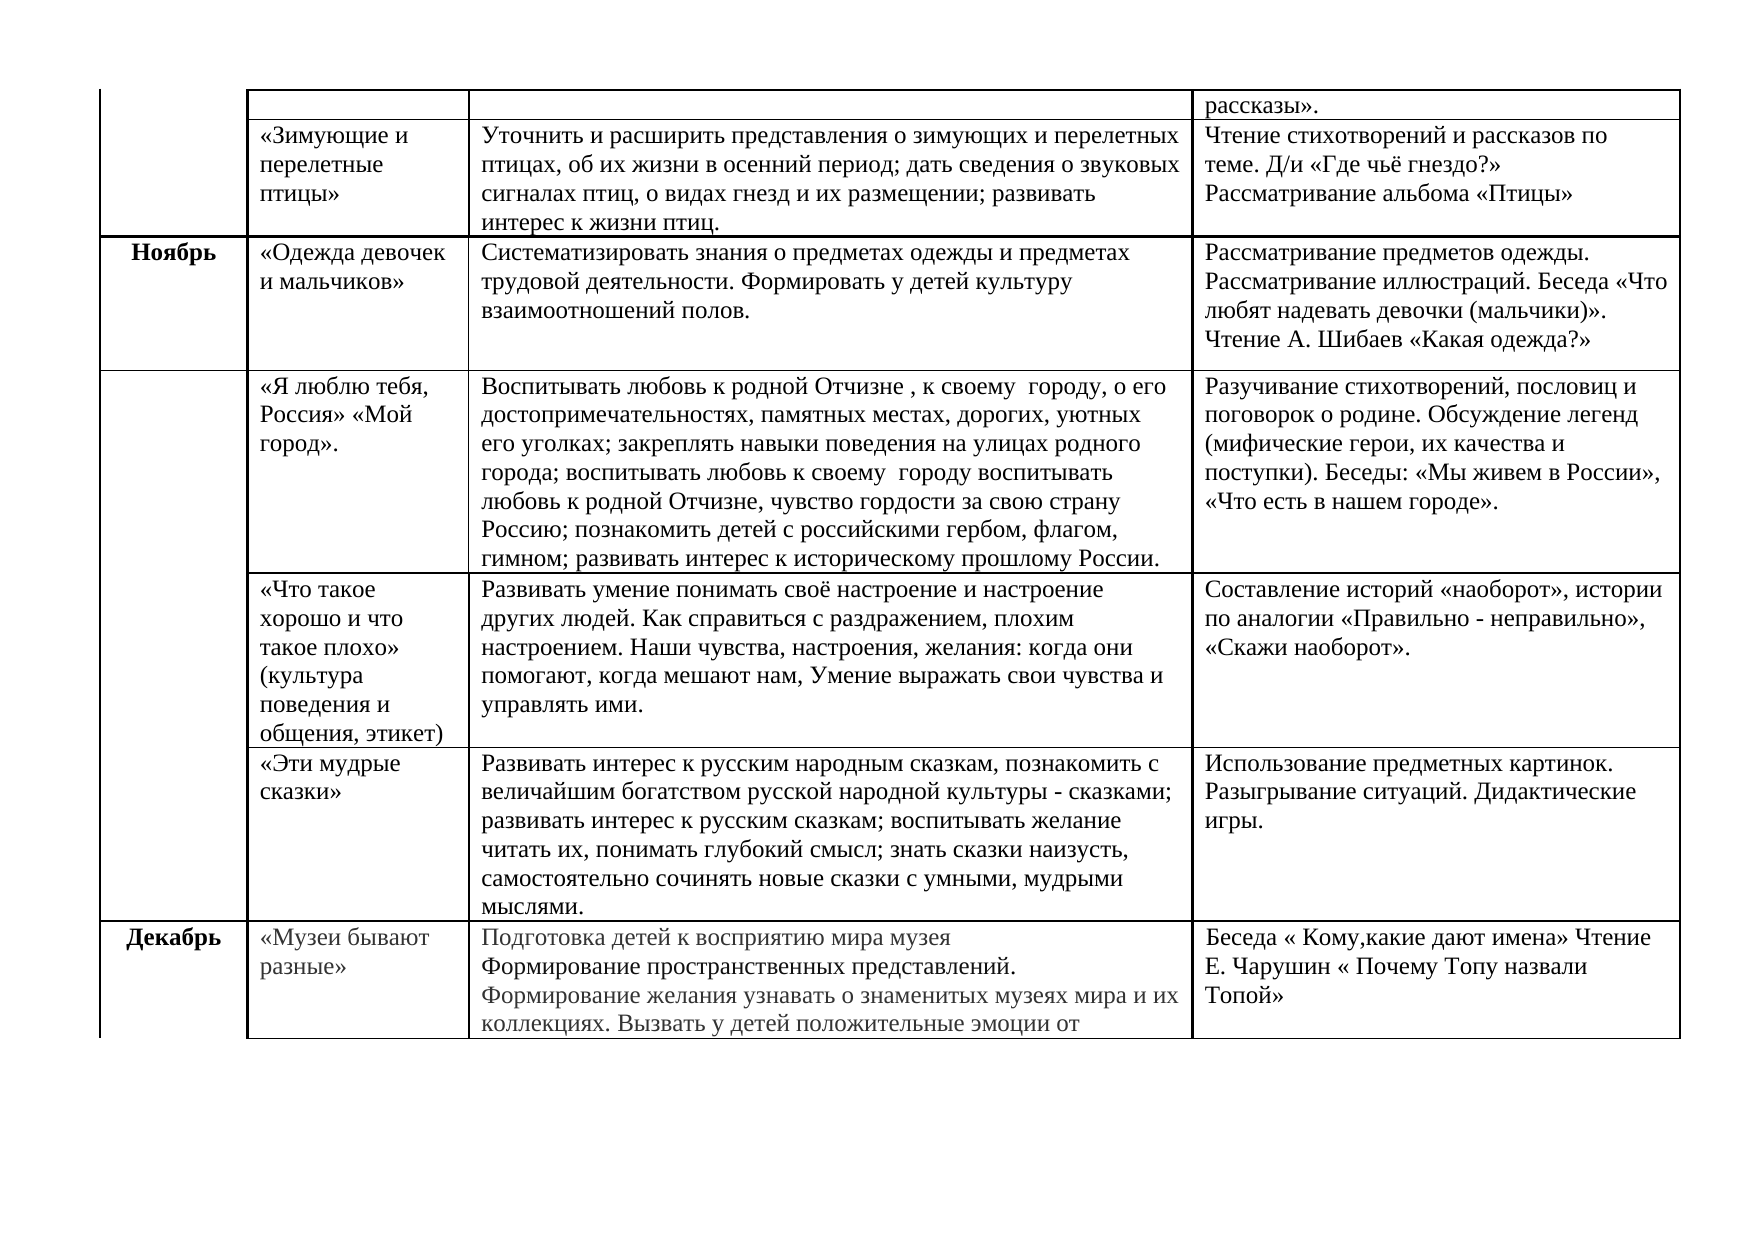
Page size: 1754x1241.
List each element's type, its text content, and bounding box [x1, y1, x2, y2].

table_cell «Что такое хорошо и что такое плохо» (культура поведения и общения, этикет) [249, 574, 468, 747]
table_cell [470, 91, 1191, 119]
table_cell Ноябрь [101, 238, 246, 370]
table_cell Рассматривание предметов одежды. Рассматривание иллюстраций. Беседа «Что любят надевать девочки (мальчики)». Чтение А. Шибаев «Какая одежда?» [1194, 238, 1679, 370]
table_cell Развивать интерес к русским народным сказкам, познакомить с величайшим богатством русской народной культуры - сказками; развивать интерес к русским сказкам; воспитывать желание читать их, понимать глубокий смысл; знать сказки наизусть, самостоятельно сочинять новые сказки с умными, мудрыми мыслями. [470, 748, 1191, 920]
table_cell «Одежда девочек и мальчиков» [249, 238, 468, 370]
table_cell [1194, 922, 1679, 1038]
table_cell Использование предметных картинок. Разыгрывание ситуаций. Дидактические игры. [1194, 748, 1679, 920]
table_cell Воспитывать любовь к родной Отчизне , к своему городу, о его достопримечательностях, памятных местах, дорогих, уютных его уголках; закреплять навыки поведения на улицах родного города; воспитывать любовь к своему городу воспитывать любовь к родной Отчизне, чувство гордости за свою страну Россию; познакомить детей с российскими гербом, флагом, гимном; развивать интерес к историческому прошлому России. [469, 371, 1191, 572]
table_cell Систематизировать знания о предметах одежды и предметах трудовой деятельности. Формировать у детей культуру взаимоотношений полов. [469, 238, 1191, 370]
table_cell «Я люблю тебя, Россия» «Мой город». [249, 371, 468, 572]
table_cell Декабрь [101, 922, 246, 1038]
table_cell Развивать умение понимать своё настроение и настроение других людей. Как справиться с раздражением, плохим настроением. Наши чувства, настроения, желания: когда они помогают, когда мешают нам, Умение выражать свои чувства и управлять ими. [470, 574, 1191, 747]
table_cell Чтение стихотворений и рассказов по теме. Д/и «Где чьё гнездо?» Рассматривание альбома «Птицы» [1194, 120, 1679, 235]
table_cell «Эти мудрые сказки» [249, 748, 468, 920]
table_cell Составление историй «наоборот», истории по аналогии «Правильно - неправильно», «Скажи наоборот». [1194, 574, 1679, 747]
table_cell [249, 91, 468, 119]
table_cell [249, 922, 468, 1038]
table_cell «Зимующие и перелетные птицы» [249, 120, 468, 235]
table_cell [101, 371, 246, 920]
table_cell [470, 922, 1191, 1038]
table_cell Разучивание стихотворений, пословиц и поговорок о родине. Обсуждение легенд (мифические герои, их качества и поступки). Беседы: «Мы живем в России», «Что есть в нашем городе». [1194, 371, 1679, 572]
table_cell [1194, 91, 1679, 119]
table_cell Уточнить и расширить представления о зимующих и перелетных птицах, об их жизни в осенний период; дать сведения о звуковых сигналах птиц, о видах гнезд и их размещении; развивать интерес к жизни птиц. [470, 120, 1191, 235]
